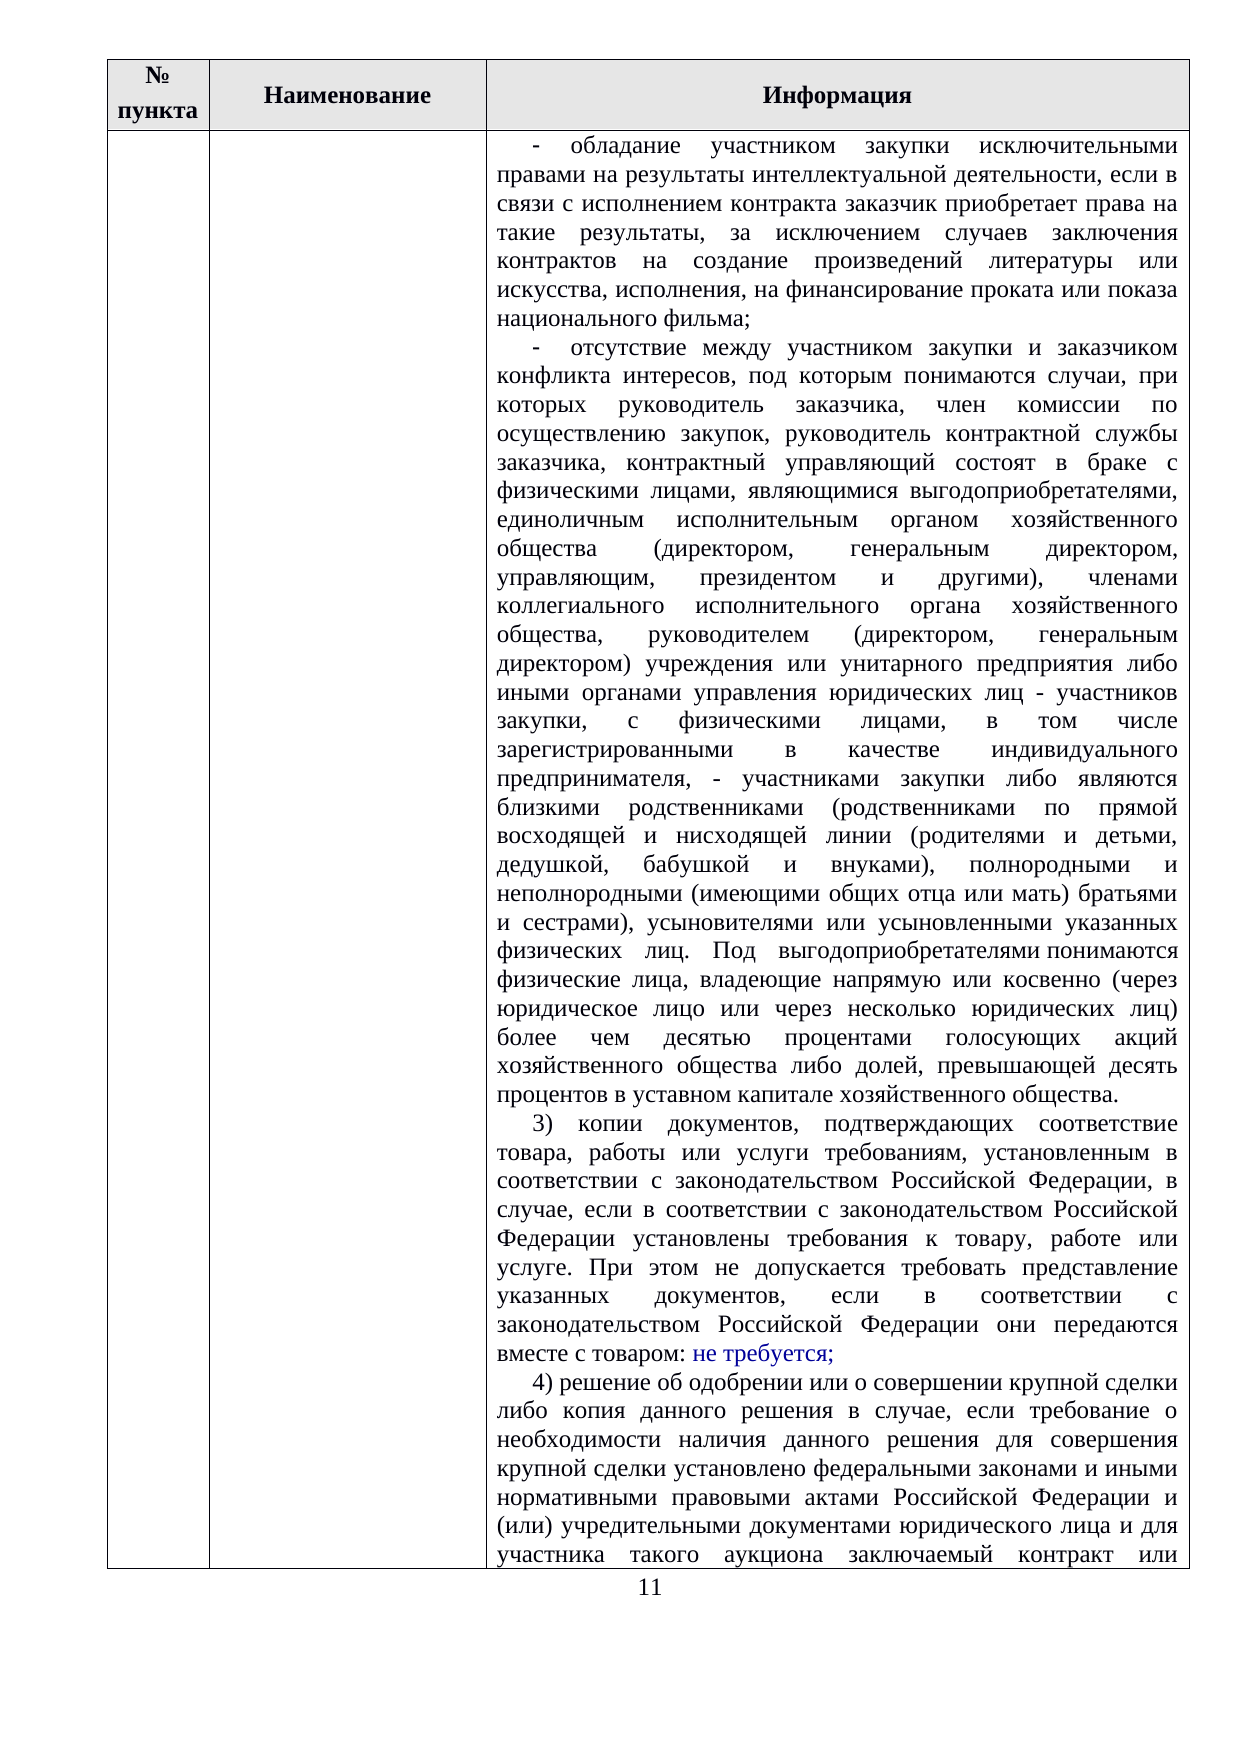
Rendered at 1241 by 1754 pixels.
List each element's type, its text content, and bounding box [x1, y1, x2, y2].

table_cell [210, 131, 486, 1568]
table_cell [108, 131, 209, 1568]
table_header Наименование [210, 60, 486, 129]
table_header Информация [487, 60, 1189, 129]
table_header № пункта [108, 60, 209, 129]
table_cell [487, 131, 1189, 1568]
